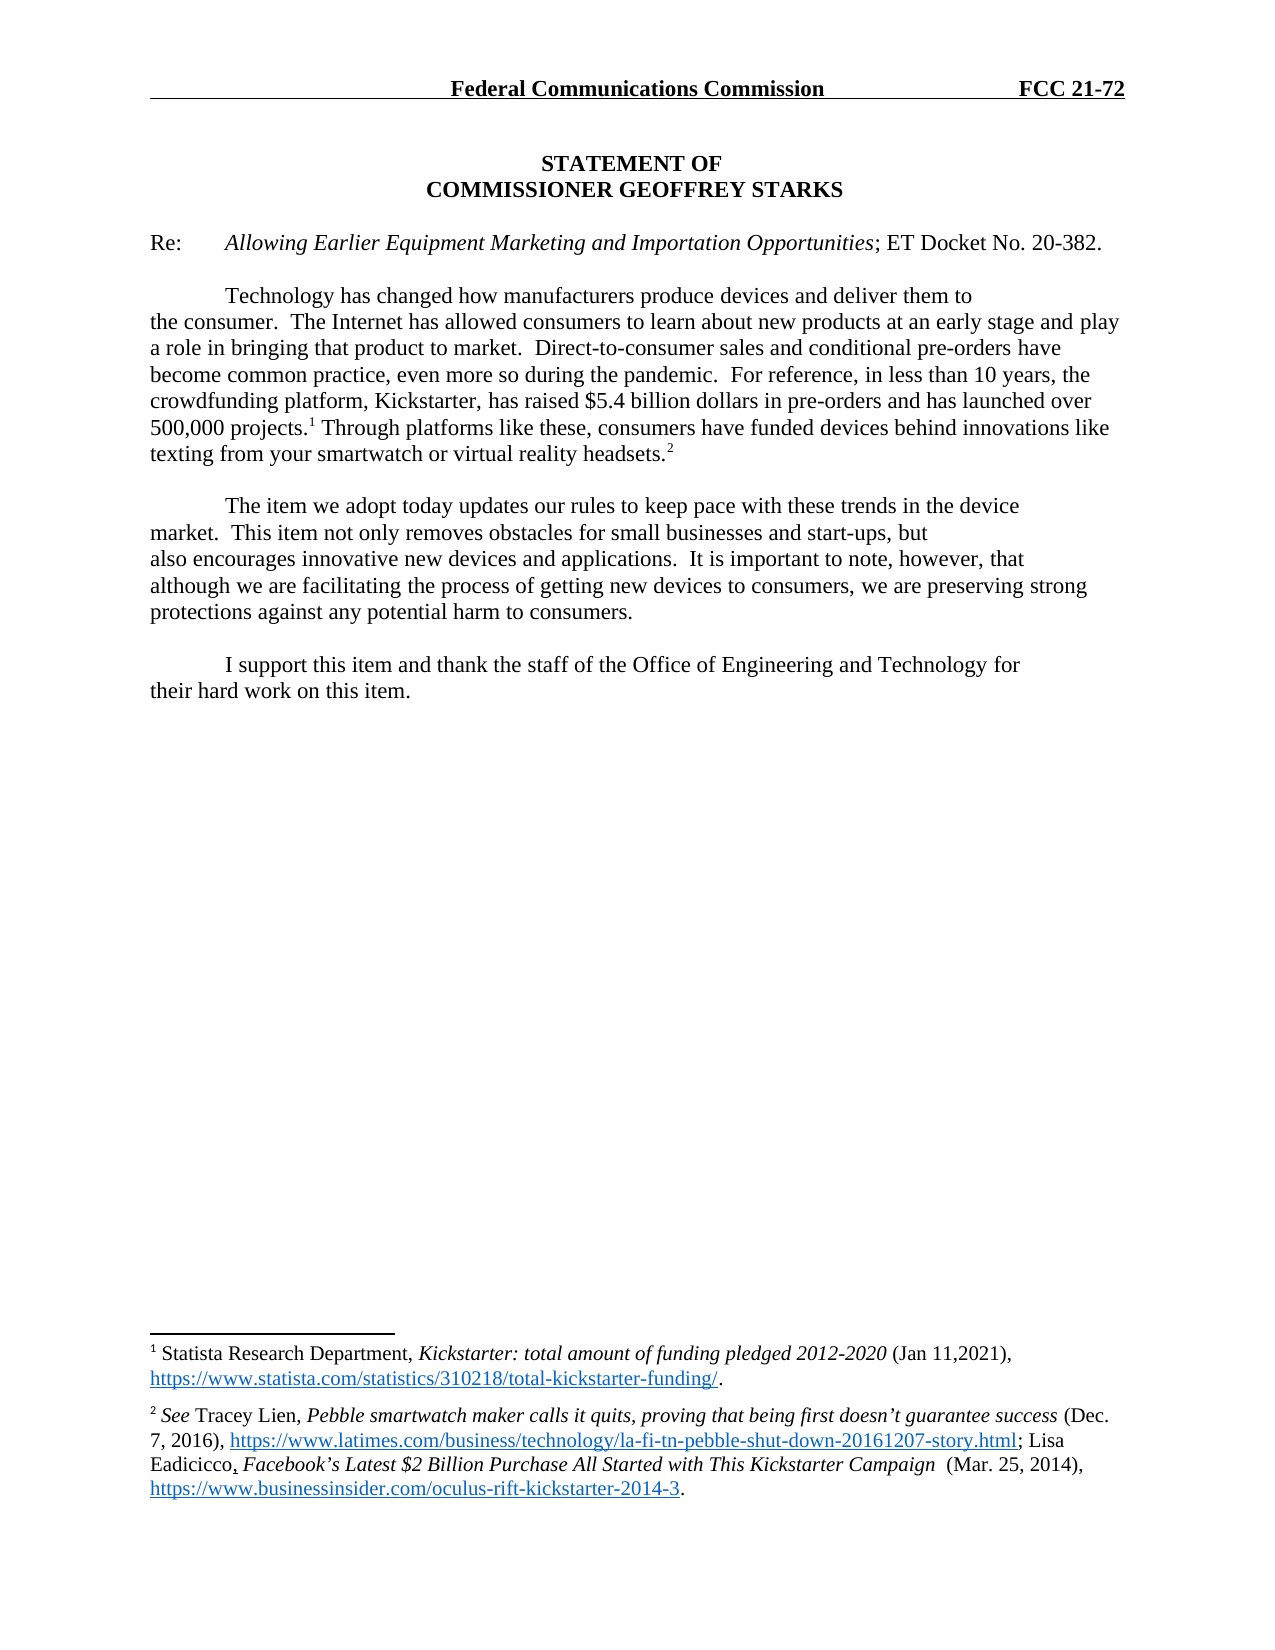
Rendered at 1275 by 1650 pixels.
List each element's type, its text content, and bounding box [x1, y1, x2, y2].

text STATEMENT OF [150, 150, 1125, 176]
text COMMISSIONER GEOFFREY STARKS [150, 176, 1125, 203]
text Technology has changed how manufacturers produce devices and deliver them to the consumer. The Internet has allowed consumers to learn about new products at an early stage and play a role in bringing that product to market. Direct-to-consumer sales and conditional pre-orders have become common practice, even more so during the pandemic. For reference, in less than 10 years, the crowdfunding platform, Kickstarter, has raised $5.4 billion dollars in pre-orders and has launched over 500,000 projects. Through platforms like these, consumers have funded devices behind innovations like texting from your smartwatch or virtual reality headsets. [150, 282, 1125, 466]
text I support this item and thank the staff of the Office of Engineering and Technology for their hard work on this item. [150, 651, 1125, 703]
text The item we adopt today updates our rules to keep pace with these trends in the device market. This item not only removes obstacles for small businesses and start-ups, but also encourages innovative new devices and applications. It is important to note, however, that although we are facilitating the process of getting new devices to consumers, we are preserving strong protections against any potential harm to consumers. [150, 493, 1125, 624]
text Re: Allowing Earlier Equipment Marketing and Importation Opportunities; ET Docket No. 20-382. [150, 229, 1125, 255]
